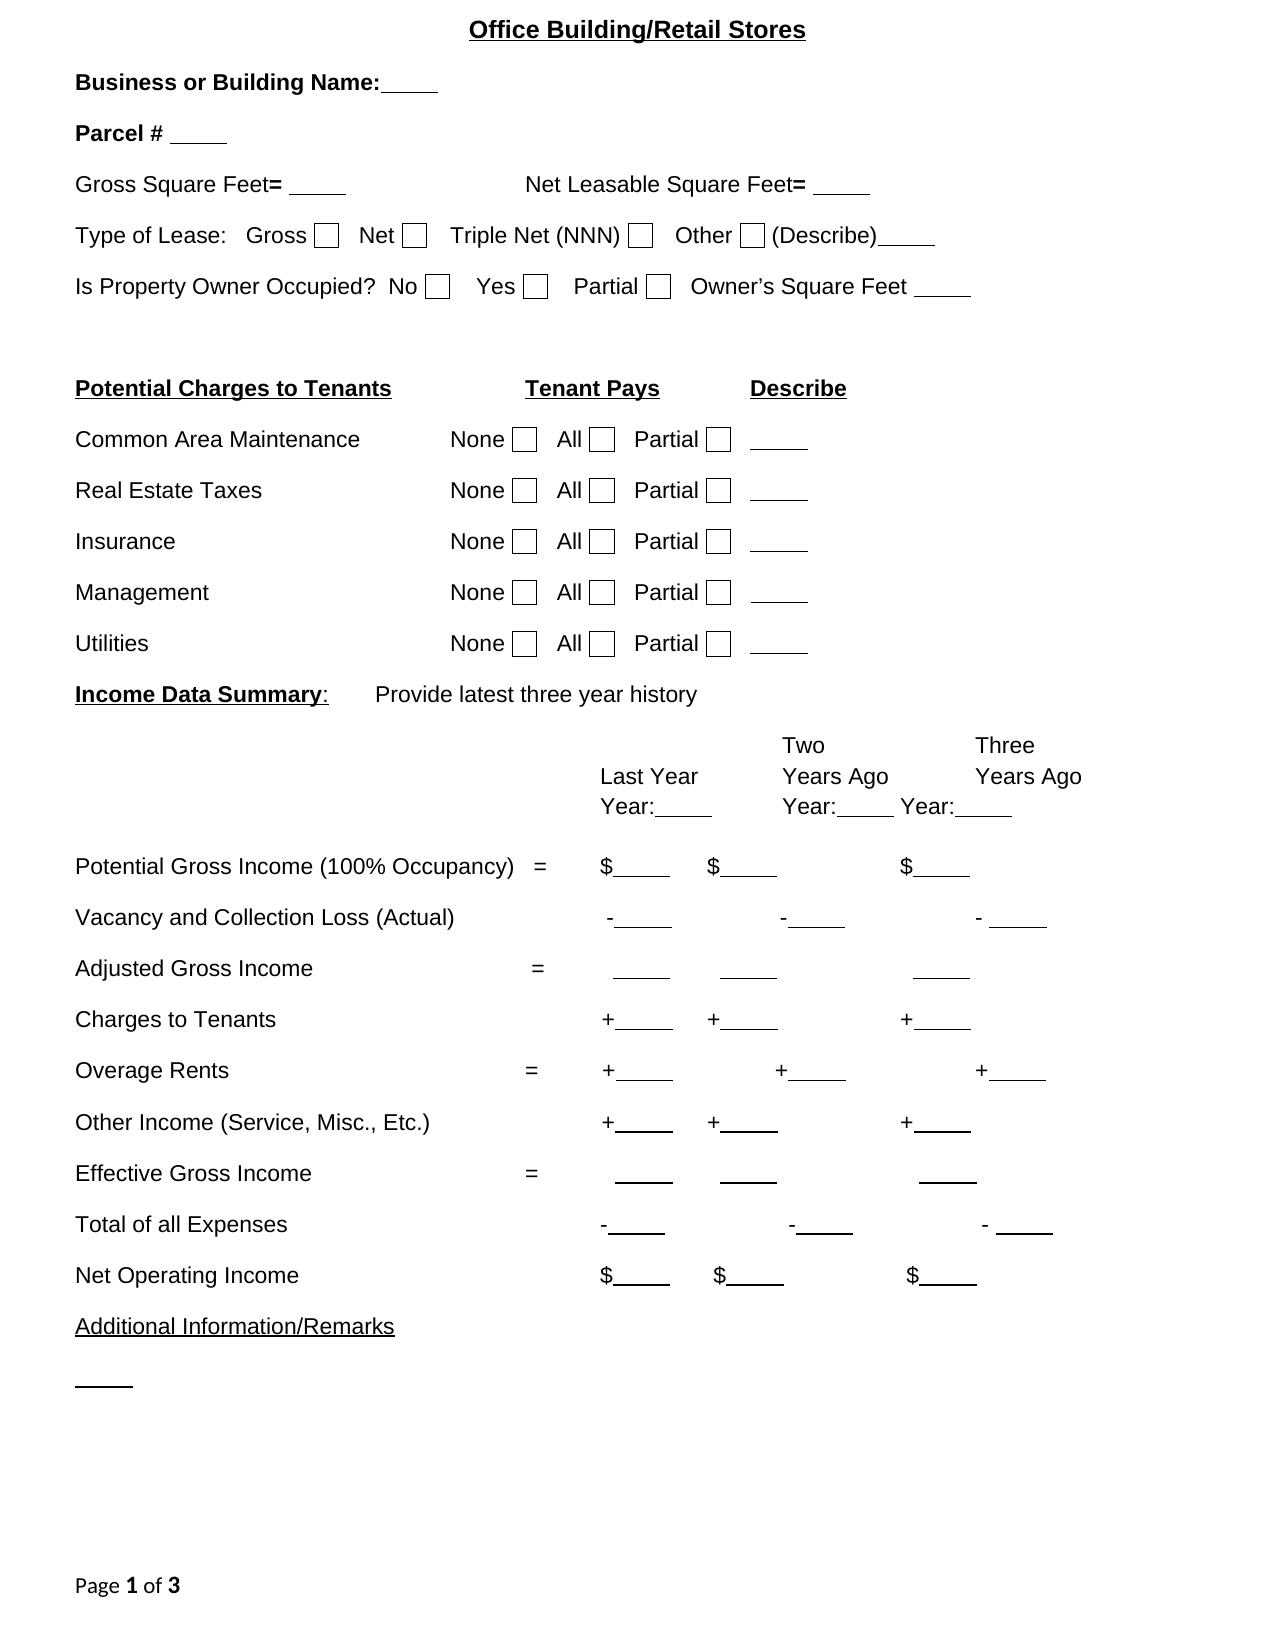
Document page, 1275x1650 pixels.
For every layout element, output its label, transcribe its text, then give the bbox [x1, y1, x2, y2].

text Is Property Owner Occupied? No Yes Partial Owner’s Square Feet [75, 273, 1200, 299]
text Office Building/Retail Stores [75, 15, 1200, 44]
text Additional Information/Remarks [75, 1313, 1200, 1339]
text Potential Gross Income (100% Occupancy) = $ $ $ [75, 853, 1200, 879]
text Utilities None All Partial [75, 630, 1200, 657]
text Effective Gross Income = [75, 1159, 1200, 1186]
text Insurance None All Partial [75, 528, 1200, 554]
text Potential Charges to Tenants Tenant Pays Describe [75, 375, 1200, 401]
text Overage Rents = + + + [75, 1057, 1200, 1084]
text Business or Building Name: [75, 69, 1200, 95]
text Parcel # [75, 120, 1200, 146]
text Real Estate Taxes None All Partial [75, 477, 1200, 503]
text Other Income (Service, Misc., Etc.) + + + [75, 1108, 1200, 1135]
text Net Operating Income $ $ $ [75, 1262, 1200, 1288]
text Income Data Summary: Provide latest three year history [75, 681, 1200, 708]
text Total of all Expenses - - - [75, 1211, 1200, 1237]
text Common Area Maintenance None All Partial [75, 426, 1200, 452]
text Charges to Tenants + + + [75, 1006, 1200, 1033]
text Year: Year: Year: [75, 793, 1200, 819]
text Type of Lease: Gross Net Triple Net (NNN) Other (Describe) [75, 222, 1200, 248]
text Management None All Partial [75, 579, 1200, 606]
text Gross Square Feet= Net Leasable Square Feet= [75, 171, 1200, 197]
text Vacancy and Collection Loss (Actual) - - - [75, 904, 1200, 931]
text Two Three [75, 732, 1200, 759]
text Adjusted Gross Income = [75, 955, 1200, 982]
text Last Year Years Ago Years Ago [75, 763, 1200, 789]
